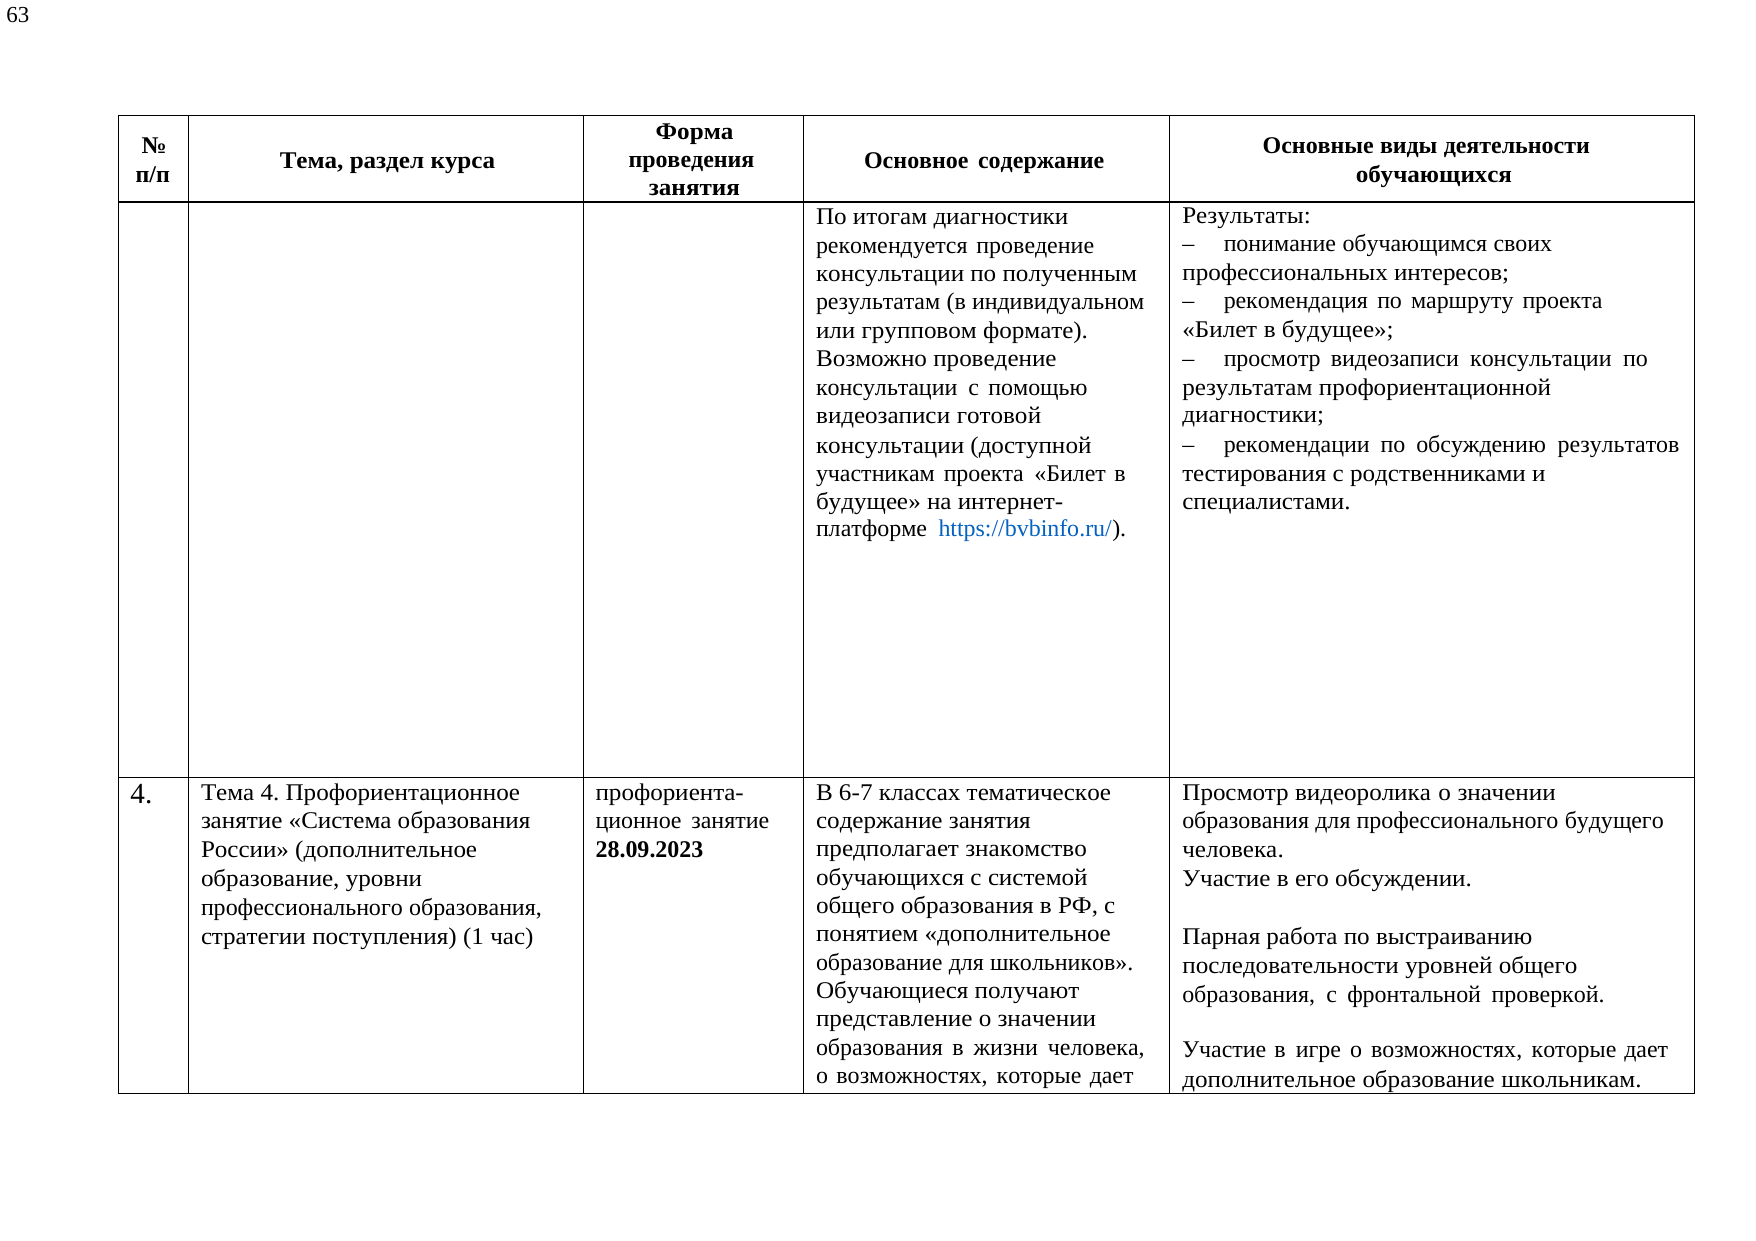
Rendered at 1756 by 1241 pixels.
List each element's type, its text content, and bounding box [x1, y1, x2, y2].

table_header Основные виды деятельности обучающихся [1170, 116, 1694, 201]
table_header Форма проведения занятия [584, 116, 803, 201]
table_cell Тема 4. Профориентационное занятие «Система образования России» (дополнительное образование, уровни профессионального образования, стратегии поступления) (1 час) [189, 778, 583, 1093]
table_cell профориента- ционное занятие 28.09.2023 [584, 778, 803, 1093]
table_cell Просмотр видеоролика о значении образования для профессионального будущего человека. Участие в его обсуждении. Парная работа по выстраиванию последовательности уровней общего образования, с фронтальной проверкой. Участие в игре о возможностях, которые дает дополнительное образование школьникам. [1170, 778, 1694, 1093]
table_header Тема, раздел курса [189, 116, 583, 201]
table_cell По итогам диагностики рекомендуется проведение консультации по полученным результатам (в индивидуальном или групповом формате). Возможно проведение консультации с помощью видеозаписи готовой консультации (доступной участникам проекта «Билет в будущее» на интернет- платформе https://bvbinfo.ru/). [804, 203, 1169, 777]
table_cell [189, 203, 583, 777]
table_header № п/п [119, 116, 188, 201]
table_cell В 6-7 классах тематическое содержание занятия предполагает знакомство обучающихся с системой общего образования в РФ, с понятием «дополнительное образование для школьников». Обучающиеся получают представление о значении образования в жизни человека, о возможностях, которые дает [804, 778, 1169, 1093]
table_cell [119, 203, 188, 777]
table_cell [584, 203, 803, 777]
table_cell 4. [119, 778, 188, 1093]
table_cell Результаты: понимание обучающимся своих профессиональных интересов; рекомендация по маршруту проекта «Билет в будущее»; просмотр видеозаписи консультации по результатам профориентационной диагностики; рекомендации по обсуждению результатов тестирования с родственниками и специалистами. [1170, 203, 1694, 777]
table_header Основное содержание [804, 116, 1169, 201]
